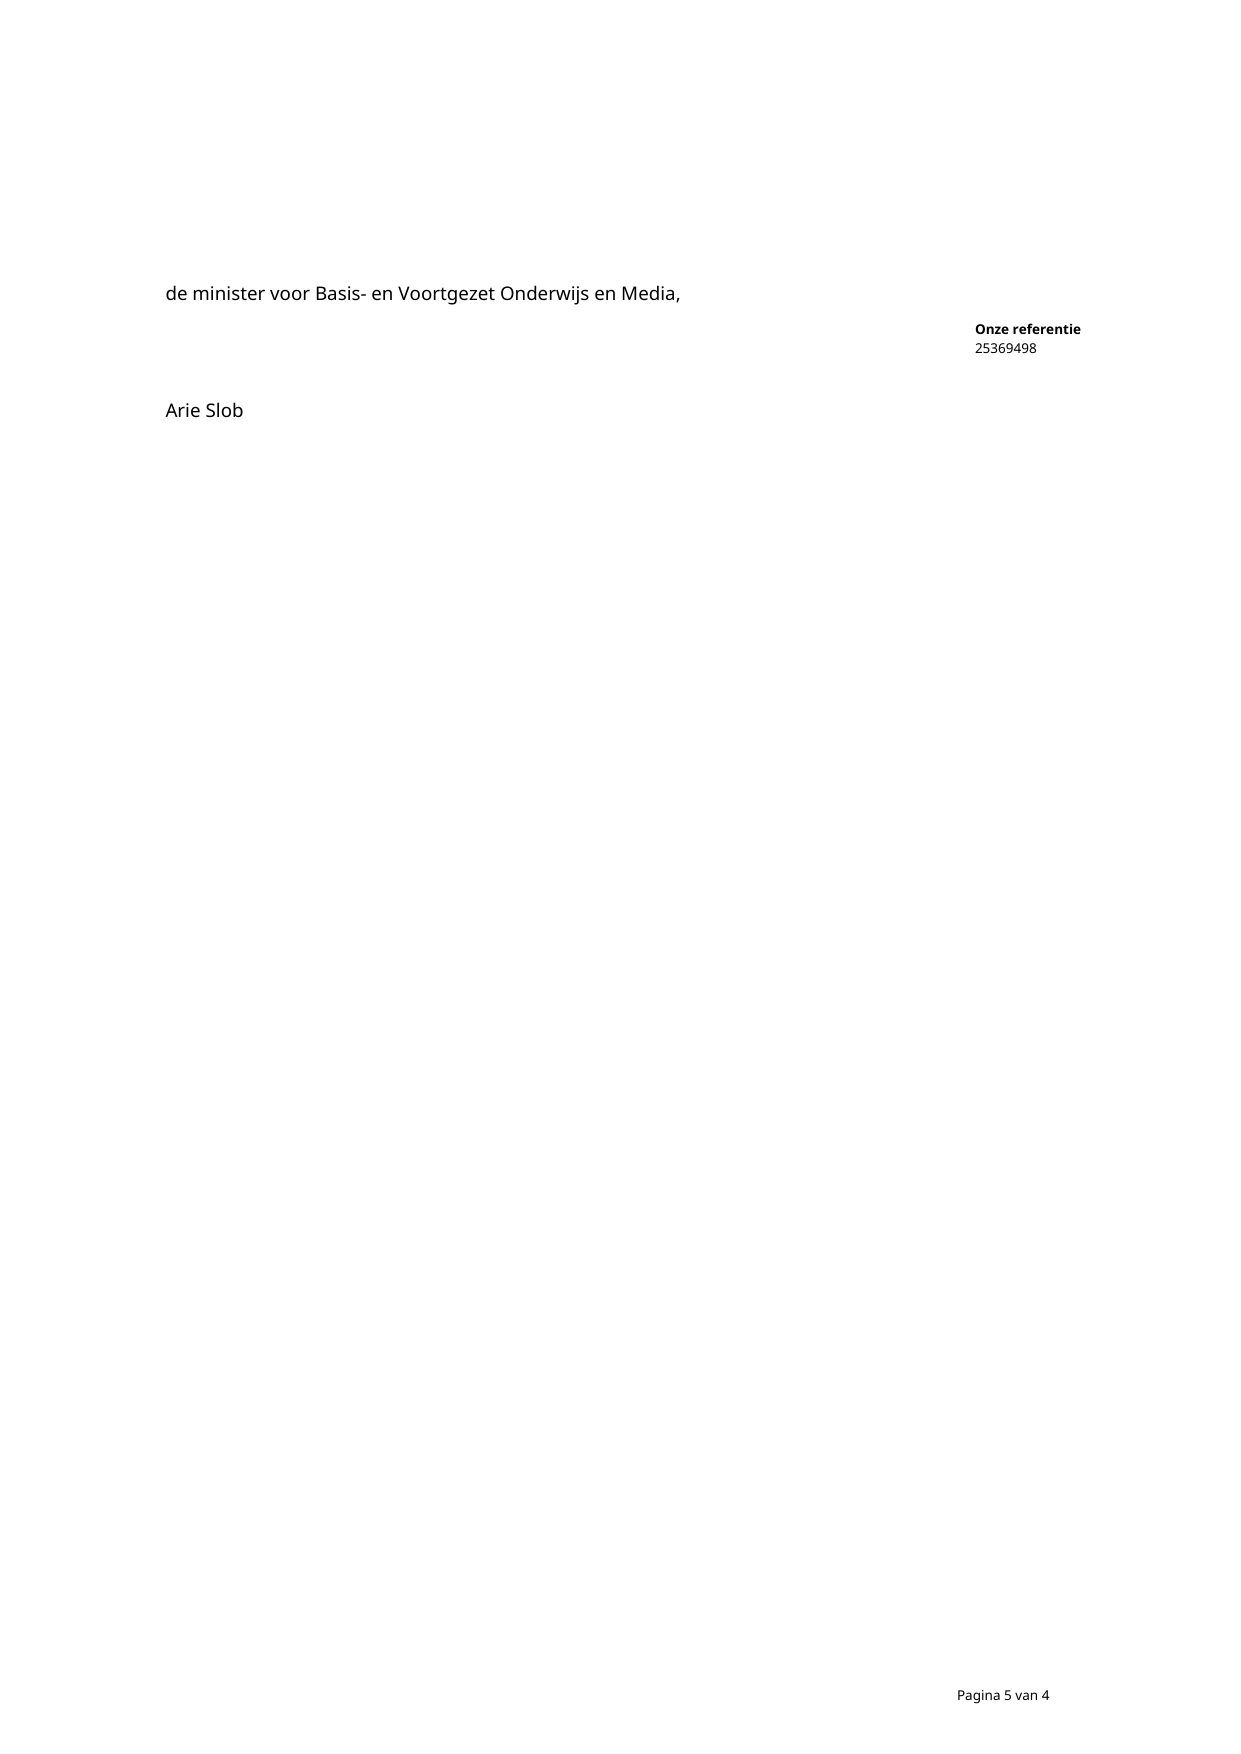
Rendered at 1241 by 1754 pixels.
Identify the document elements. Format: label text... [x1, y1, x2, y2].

text de minister voor Basis- en Voortgezet Onderwijs en Media, [165, 281, 947, 306]
text Arie Slob [165, 398, 947, 423]
